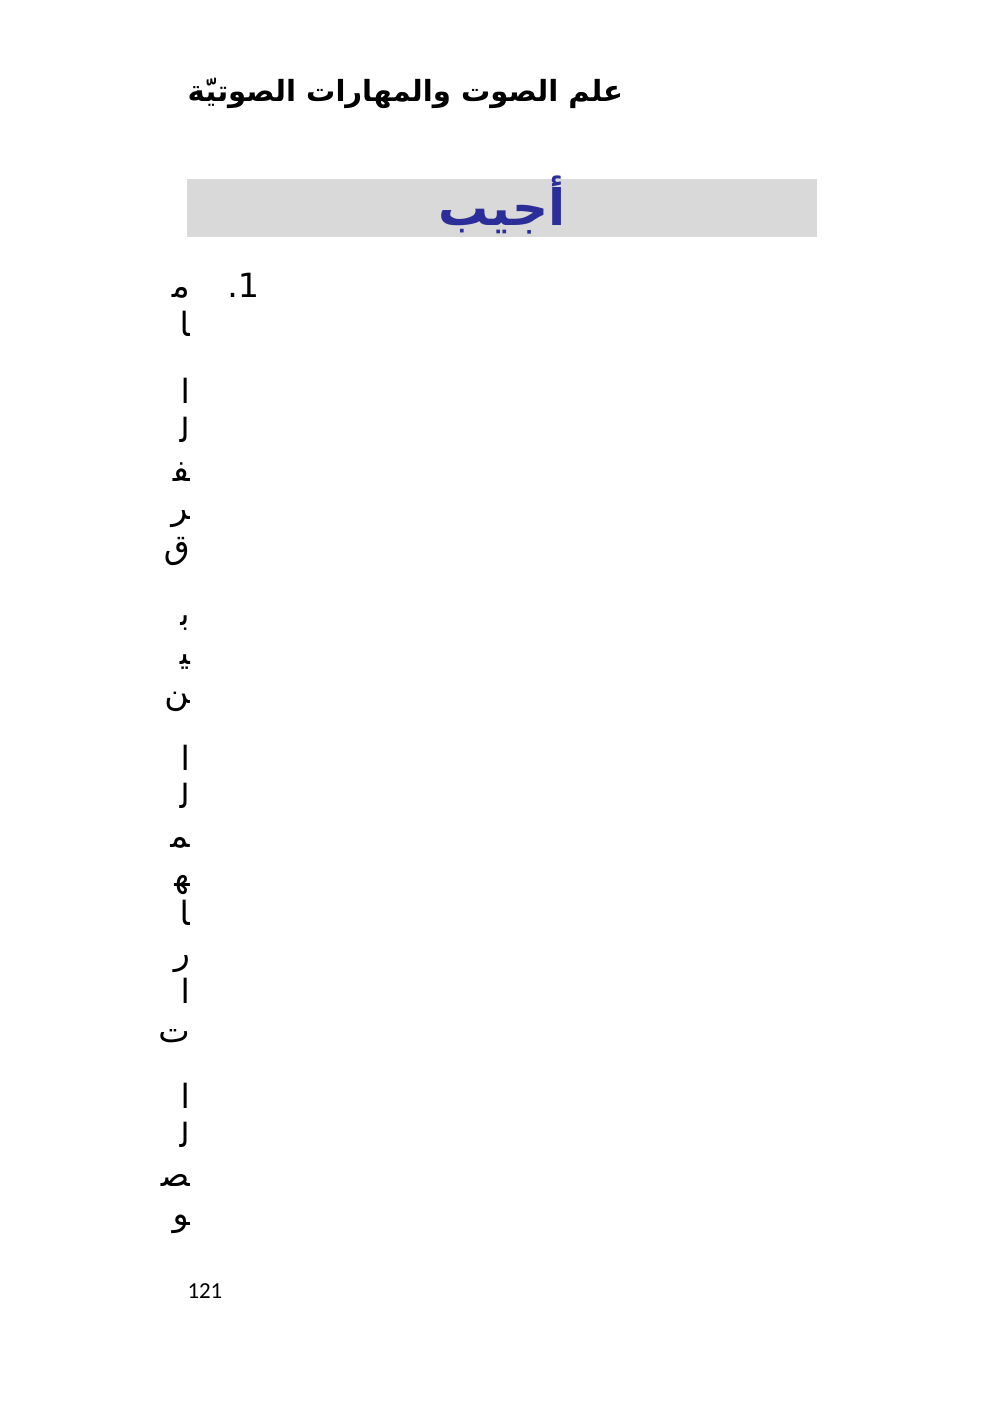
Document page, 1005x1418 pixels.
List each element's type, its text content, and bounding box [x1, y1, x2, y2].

text أجيب [187, 179, 817, 237]
